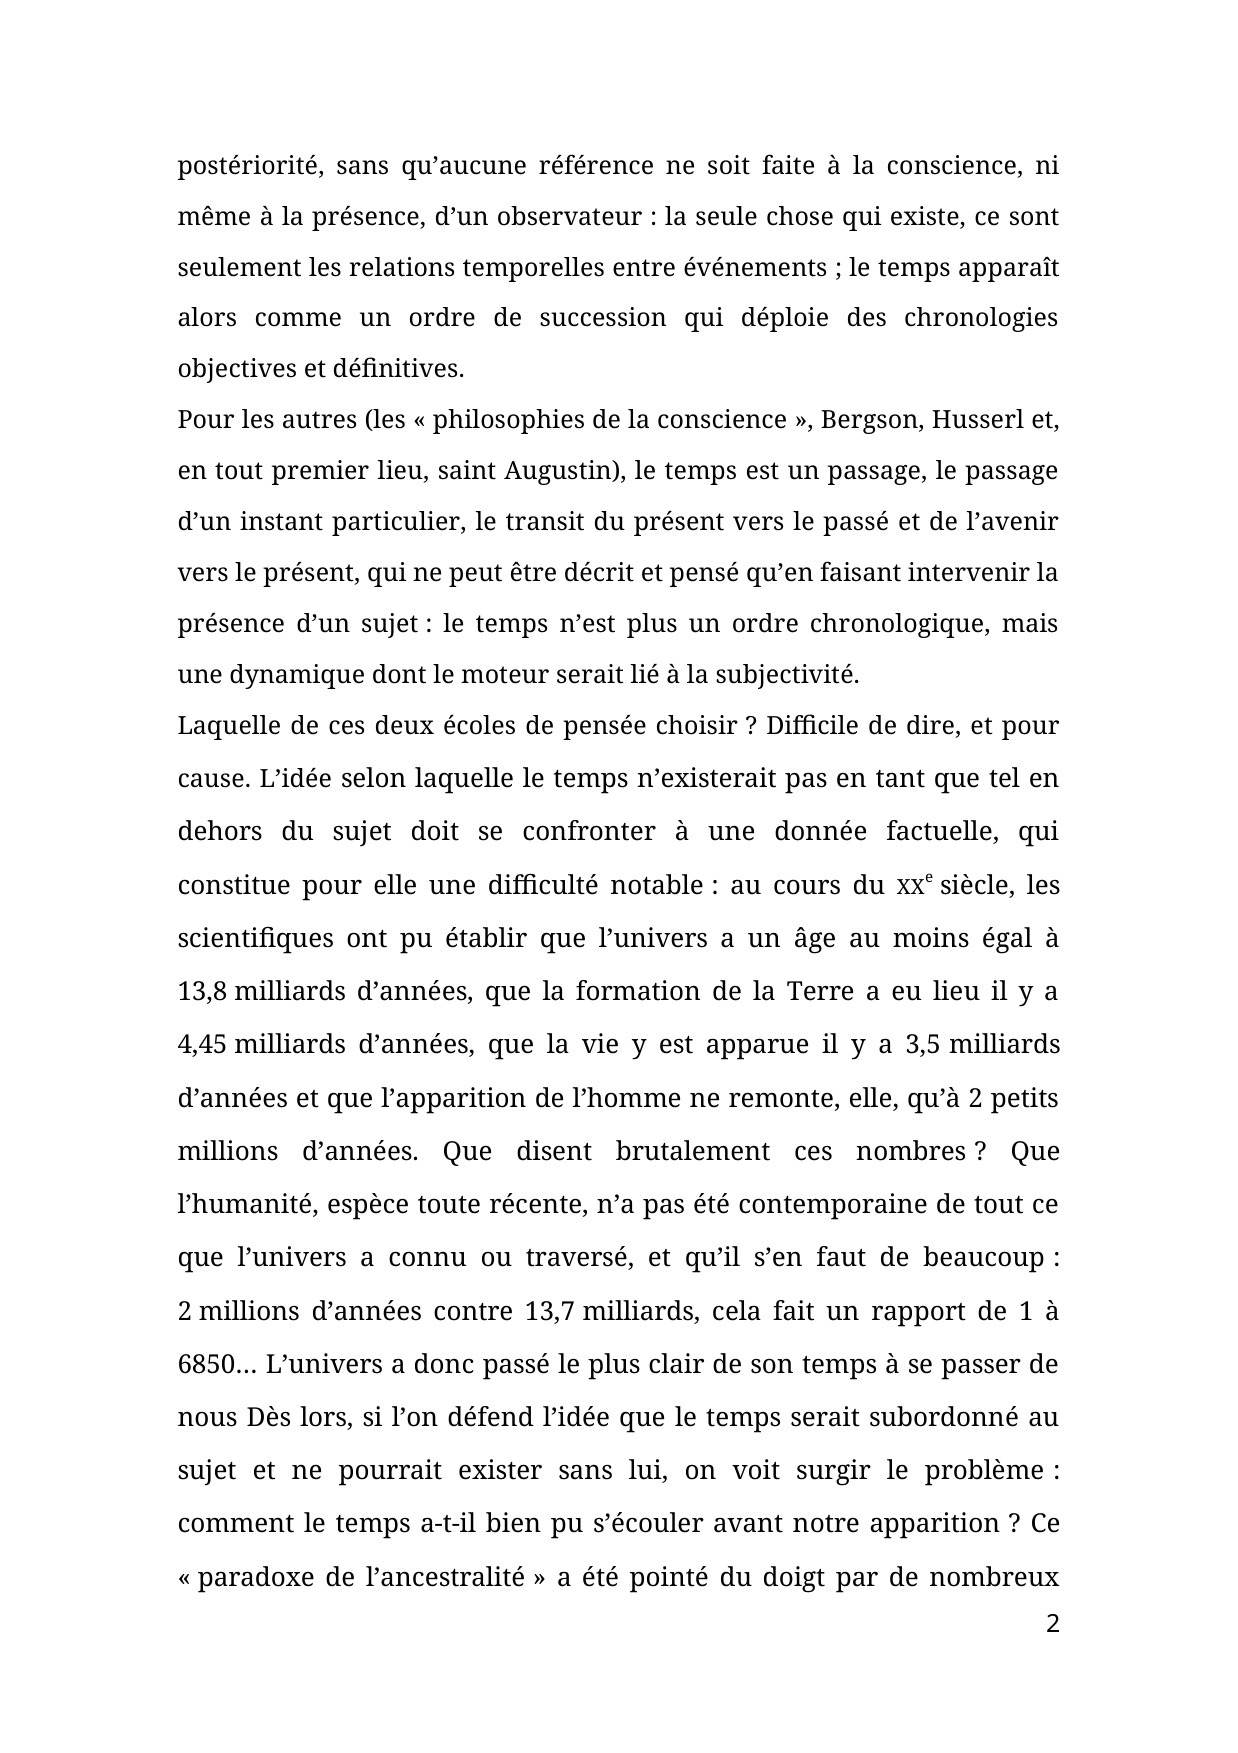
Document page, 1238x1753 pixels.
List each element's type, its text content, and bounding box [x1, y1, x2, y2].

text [177, 708, 1060, 1593]
text Pour les autres (les « philosophies de la conscience », Bergson, Husserl et, en tout premier lieu, saint Augustin), le temps est un passage, le passage d’un instant particulier, le transit du présent vers le passé et de l’avenir vers le présent, qui ne peut être décrit et pensé qu’en faisant intervenir la présence d’un sujet : le temps n’est plus un ordre chronologique, mais une dynamique dont le moteur serait lié à la subjectivité. [177, 402, 1060, 691]
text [177, 148, 1060, 385]
